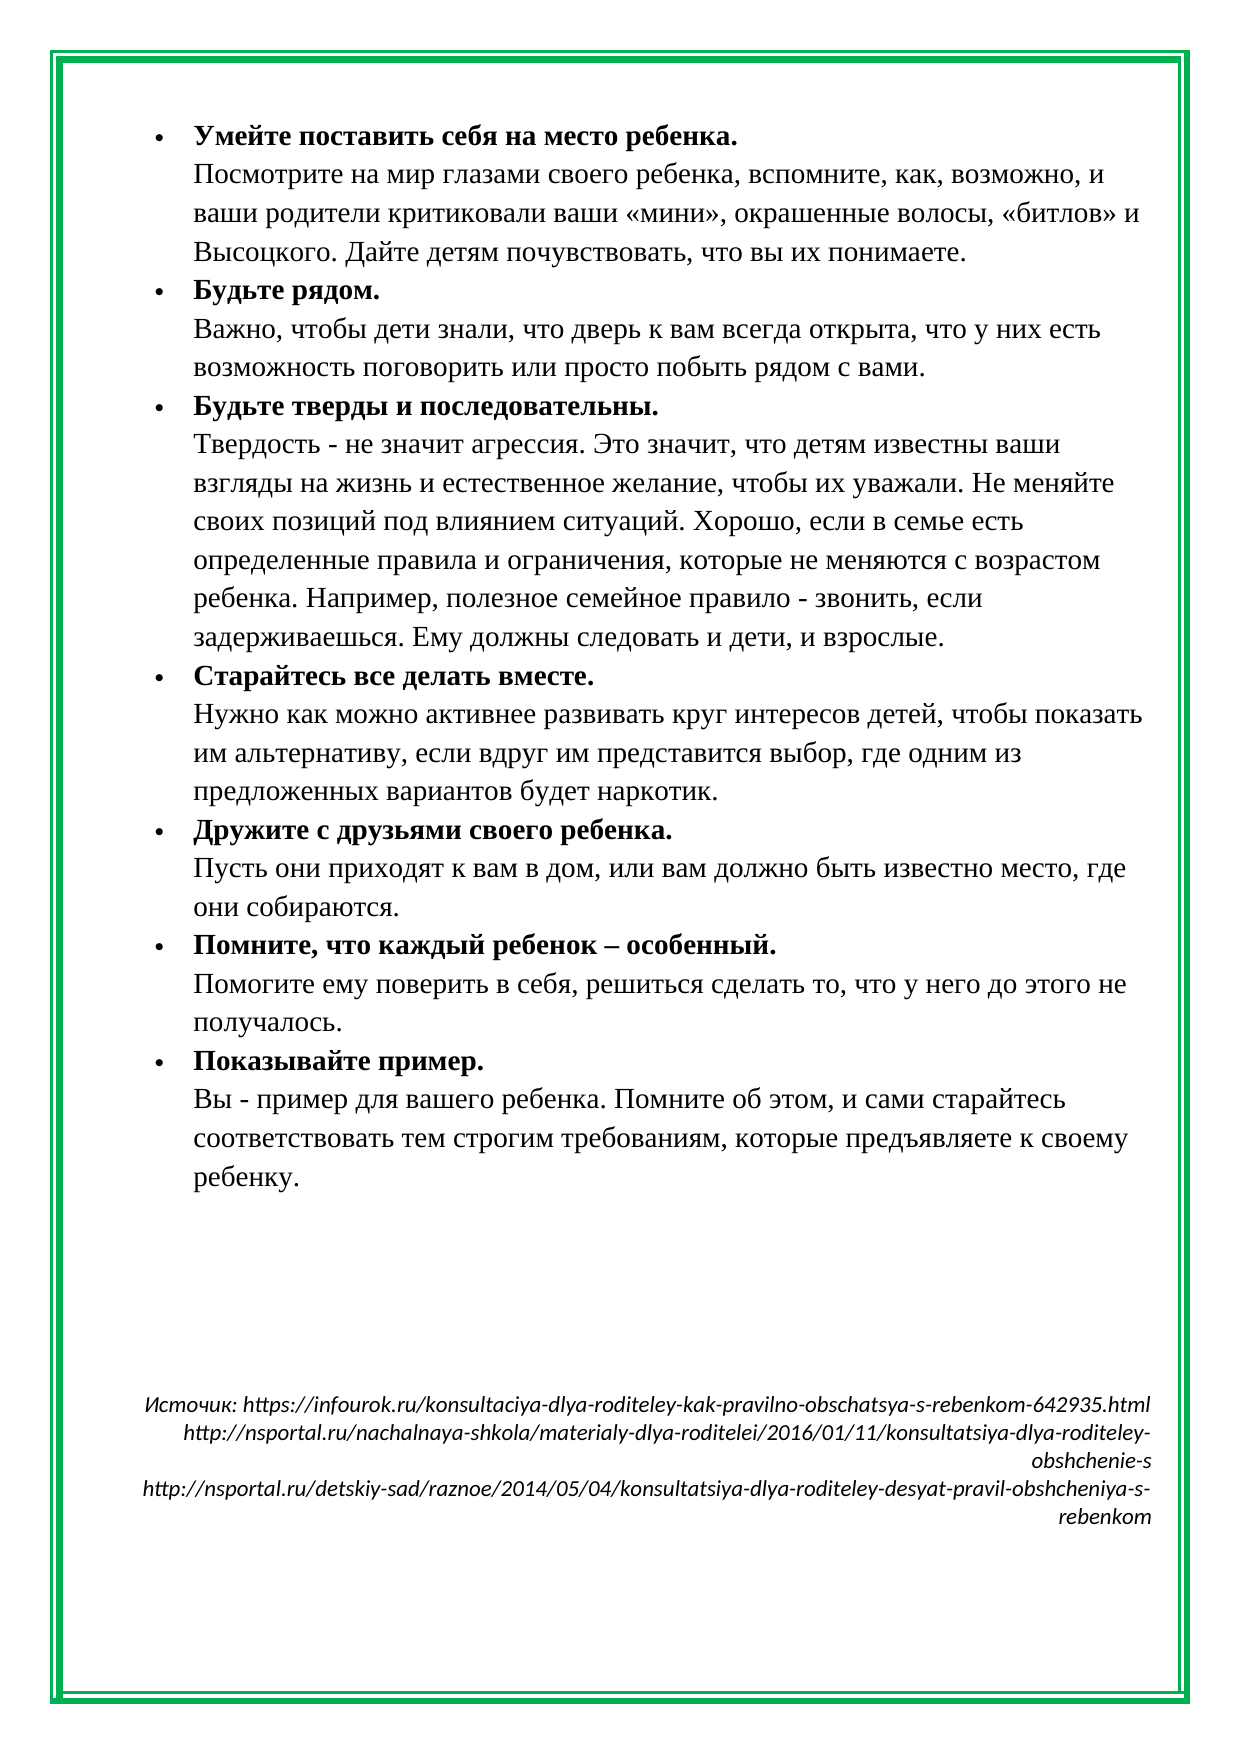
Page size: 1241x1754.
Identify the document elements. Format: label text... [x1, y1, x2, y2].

text http://nsportal.ru/detskiy-sad/raznoe/2014/05/04/konsultatsiya-dlya-roditeley-desyat-pravil-obshcheniya-s-rebenkom [118, 1474, 1152, 1530]
text Источик: https://infourok.ru/konsultaciya-dlya-roditeley-kak-pravilno-obschatsya-s-rebenkom-642935.html [118, 1390, 1152, 1418]
list Помните, что каждый ребенок – особенный. Помогите ему поверить в себя, решиться сделать то, что у него до этого не получалось. [156, 927, 1152, 1038]
list Показывайте пример. Вы - пример для вашего ребенка. Помните об этом, и сами старайтесь соответствовать тем строгим требованиям, которые предъявляете к своему ребенку. [156, 1043, 1152, 1192]
list Умейте поставить себя на место ребенка. Посмотрите на мир глазами своего ребенка, вспомните, как, возможно, и ваши родители критиковали ваши «мини», окрашенные волосы, «битлов» и Высоцкого. Дайте детям почувствовать, что вы их понимаете. [156, 118, 1152, 267]
list Старайтесь все делать вместе. Нужно как можно активнее развивать круг интересов детей, чтобы показать им альтернативу, если вдруг им представится выбор, где одним из предложенных вариантов будет наркотик. [156, 658, 1152, 807]
list Будьте тверды и последовательны. Твердость - не значит агрессия. Это значит, что детям известны ваши взгляды на жизнь и естественное желание, чтобы их уважали. Не меняйте своих позиций под влиянием ситуаций. Хорошо, если в семье есть определенные правила и ограничения, которые не меняются с возрастом ребенка. Например, полезное семейное правило - звонить, если задерживаешься. Ему должны следовать и дети, и взрослые. [156, 388, 1152, 653]
list Будьте рядом. Важно, чтобы дети знали, что дверь к вам всегда открыта, что у них есть возможность поговорить или просто побыть рядом с вами. [156, 272, 1152, 383]
list Дружите с друзьями своего ребенка. Пусть они приходят к вам в дом, или вам должно быть известно место, где они собираются. [156, 812, 1152, 922]
text http://nsportal.ru/nachalnaya-shkola/materialy-dlya-roditelei/2016/01/11/konsultatsiya-dlya-roditeley-obshchenie-s [118, 1418, 1152, 1474]
